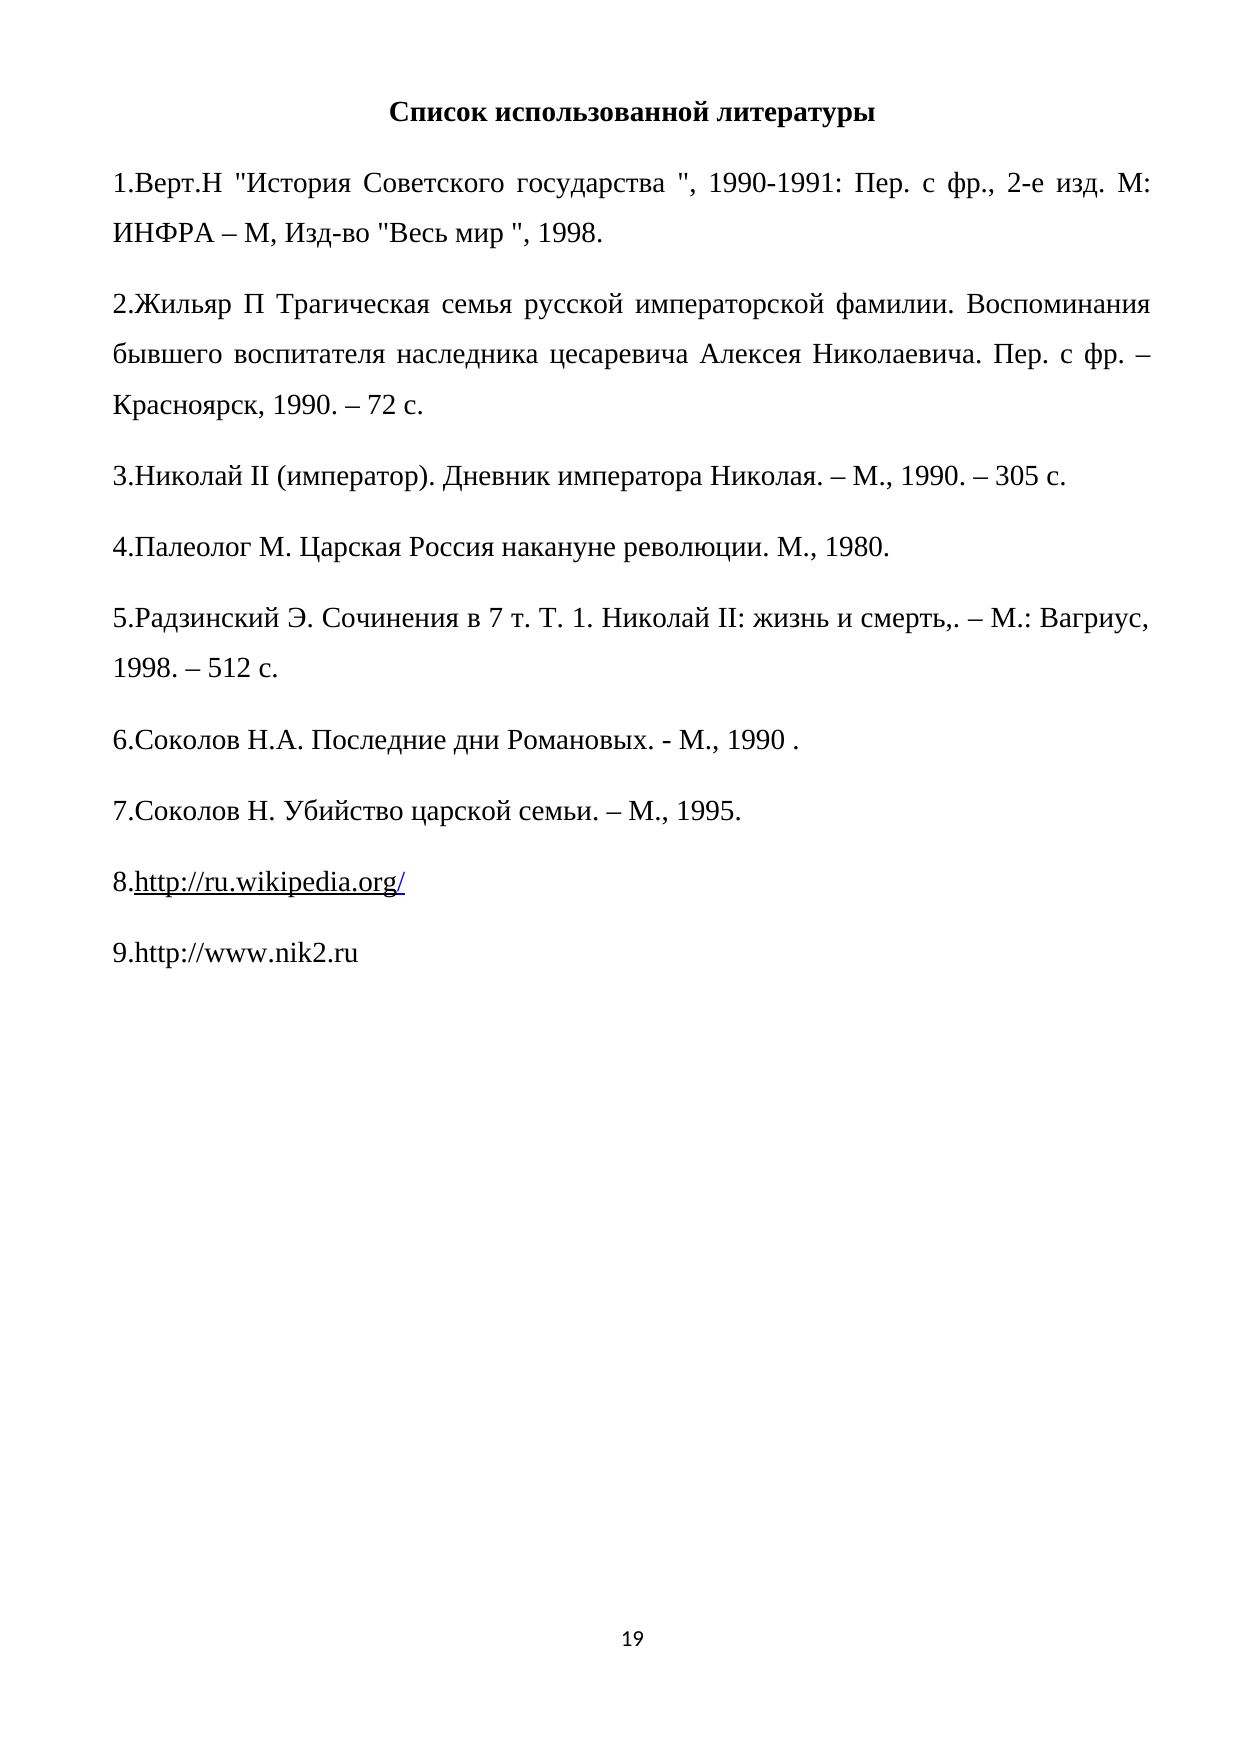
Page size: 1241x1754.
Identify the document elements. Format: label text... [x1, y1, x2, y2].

text 7.Соколов Н. Убийство царской семьи. – М., 1995. [112, 793, 1152, 826]
text 9.http://www.nik2.ru [112, 935, 1152, 969]
text 6.Соколов Н.А. Последние дни Романовых. - М., 1990 . [112, 722, 1152, 755]
text 5.Радзинский Э. Сочинения в 7 т. Т. 1. Николай II: жизнь и смерть,. – М.: Вагриус, 1998. – 512 с. [112, 600, 1152, 684]
text 1.Верт.Н "История Советского государства ", 1990-1991: Пер. с фр., 2-е изд. М: ИНФРА – М, Изд-во "Весь мир ", 1998. [112, 165, 1152, 249]
text 4.Палеолог М. Царская Россия накануне революции. М., 1980. [112, 529, 1152, 563]
text 3.Николай II (император). Дневник императора Николая. – М., 1990. – 305 с. [112, 458, 1152, 492]
text 8.http://ru.wikipedia.org/ [112, 864, 1152, 898]
text Список использованной литературы [112, 94, 1152, 127]
text 2.Жильяр П Трагическая семья русской императорской фамилии. Воспоминания бывшего воспитателя наследника цесаревича Алексея Николаевича. Пер. с фр. – Красноярск, 1990. – 72 с. [112, 286, 1152, 420]
